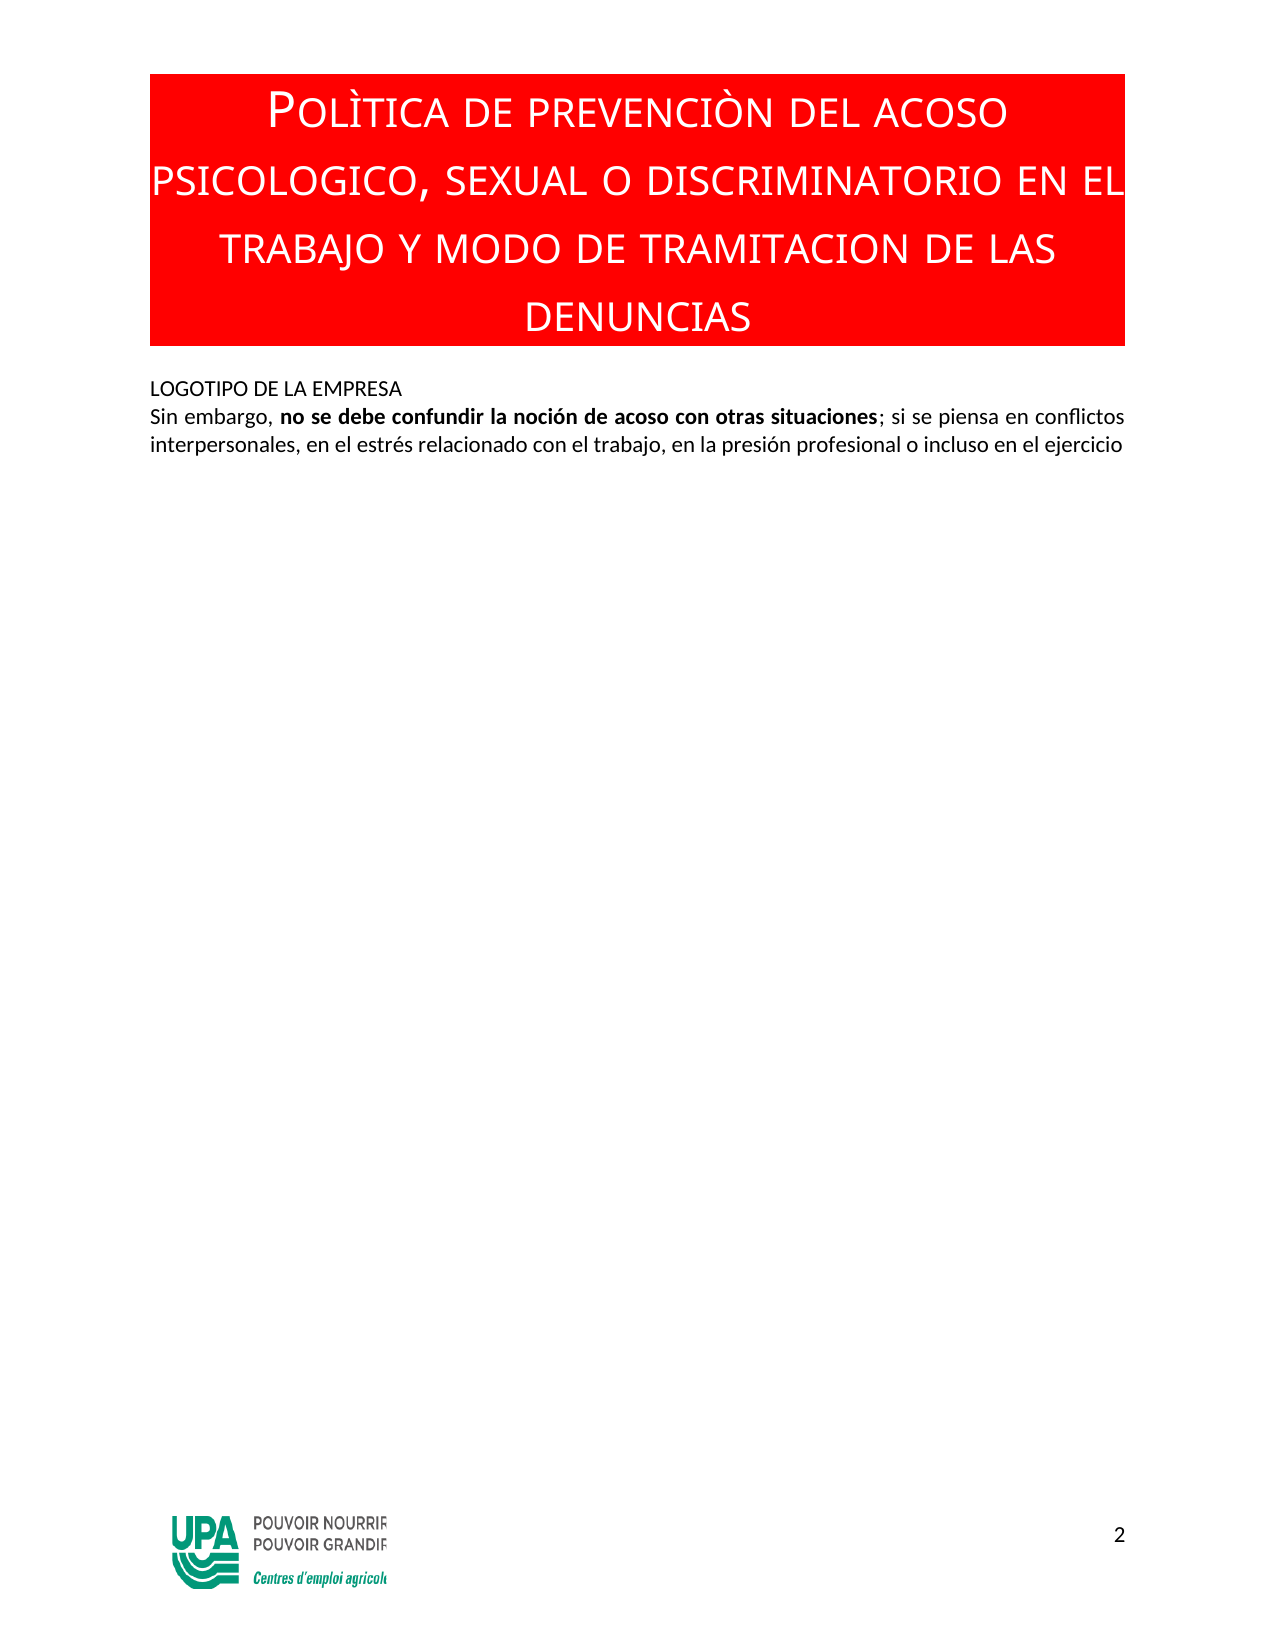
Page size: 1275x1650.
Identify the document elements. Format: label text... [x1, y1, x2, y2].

picture [171, 1516, 387, 1589]
text Sin embargo, no se debe confundir la noción de acoso con otras situaciones; si se piensa en conflictos interpersonales, en el estrés relacionado con el trabajo, en la presión profesional o incluso en el ejercicio [150, 402, 1125, 458]
